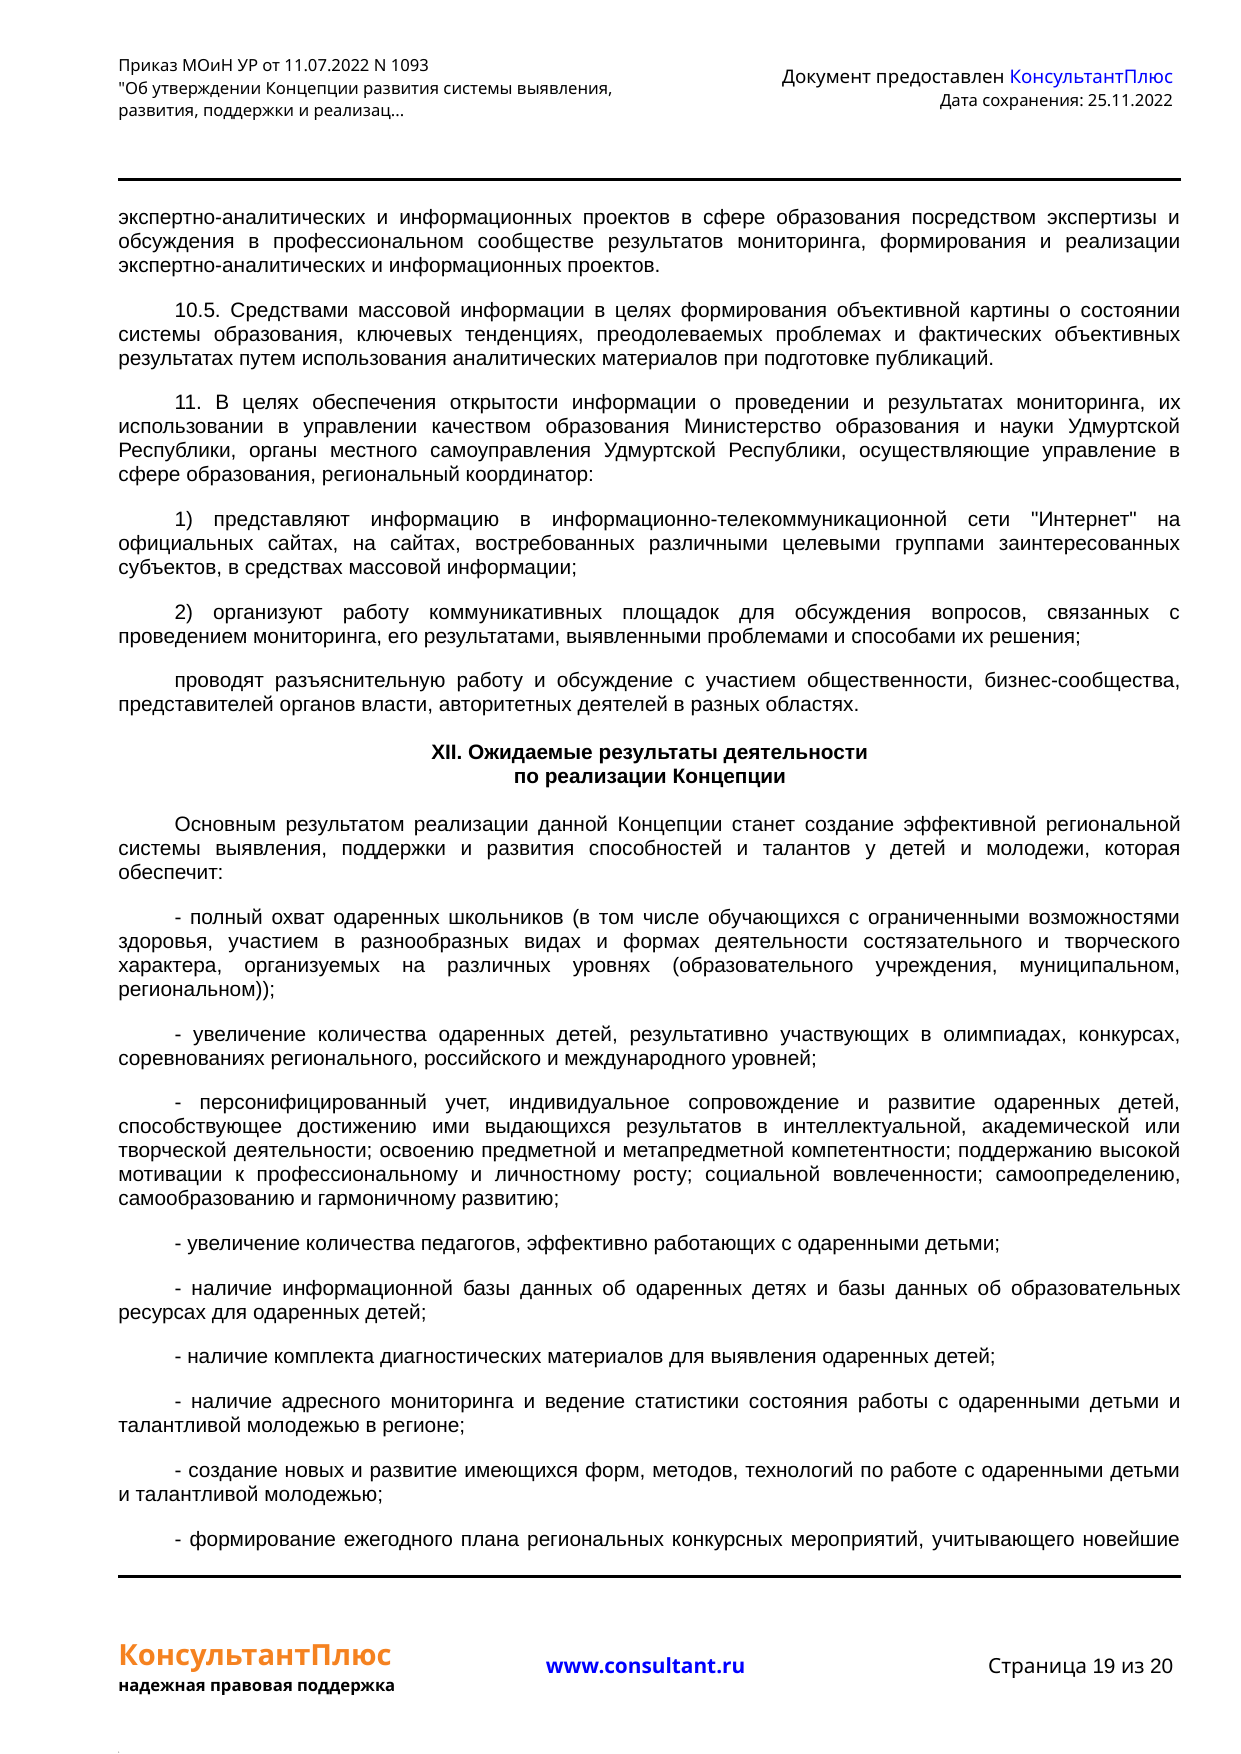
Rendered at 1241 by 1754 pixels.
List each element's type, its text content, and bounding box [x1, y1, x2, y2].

text - полный охват одаренных школьников (в том числе обучающихся с ограниченными возможностями здоровья, участием в разнообразных видах и формах деятельности состязательного и творческого характера, организуемых на различных уровнях (образовательного учреждения, муниципальном, региональном)); [118, 905, 1181, 1001]
text проводят разъяснительную работу и обсуждение с участием общественности, бизнес-сообщества, представителей органов власти, авторитетных деятелей в разных областях. [118, 668, 1181, 716]
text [118, 1527, 1181, 1551]
text 11. В целях обеспечения открытости информации о проведении и результатах мониторинга, их использовании в управлении качеством образования Министерство образования и науки Удмуртской Республики, органы местного самоуправления Удмуртской Республики, осуществляющие управление в сфере образования, региональный координатор: [118, 390, 1181, 486]
text - увеличение количества одаренных детей, результативно участвующих в олимпиадах, конкурсах, соревнованиях регионального, российского и международного уровней; [118, 1021, 1181, 1069]
text - персонифицированный учет, индивидуальное сопровождение и развитие одаренных детей, способствующее достижению ими выдающихся результатов в интеллектуальной, академической или творческой деятельности; освоению предметной и метапредметной компетентности; поддержанию высокой мотивации к профессиональному и личностному росту; социальной вовлеченности; самоопределению, самообразованию и гармоничному развитию; [118, 1090, 1181, 1210]
text 10.5. Средствами массовой информации в целях формирования объективной картины о состоянии системы образования, ключевых тенденциях, преодолеваемых проблемах и фактических объективных результатах путем использования аналитических материалов при подготовке публикаций. [118, 297, 1181, 369]
text - наличие информационной базы данных об одаренных детях и базы данных об образовательных ресурсах для одаренных детей; [118, 1276, 1181, 1323]
text 2) организуют работу коммуникативных площадок для обсуждения вопросов, связанных с проведением мониторинга, его результатами, выявленными проблемами и способами их решения; [118, 599, 1181, 647]
text 1) представляют информацию в информационно-телекоммуникационной сети "Интернет" на официальных сайтах, на сайтах, востребованных различными целевыми группами заинтересованных субъектов, в средствах массовой информации; [118, 507, 1181, 579]
text - увеличение количества педагогов, эффективно работающих с одаренными детьми; [118, 1231, 1181, 1255]
title по реализации Концепции [118, 764, 1181, 788]
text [118, 205, 1181, 277]
text - наличие адресного мониторинга и ведение статистики состояния работы с одаренными детьми и талантливой молодежью в регионе; [118, 1389, 1181, 1437]
text - наличие комплекта диагностических материалов для выявления одаренных детей; [118, 1344, 1181, 1368]
title XII. Ожидаемые результаты деятельности [118, 740, 1181, 764]
text Основным результатом реализации данной Концепции станет создание эффективной региональной системы выявления, поддержки и развития способностей и талантов у детей и молодежи, которая обеспечит: [118, 812, 1181, 884]
text - создание новых и развитие имеющихся форм, методов, технологий по работе с одаренными детьми и талантливой молодежью; [118, 1458, 1181, 1506]
